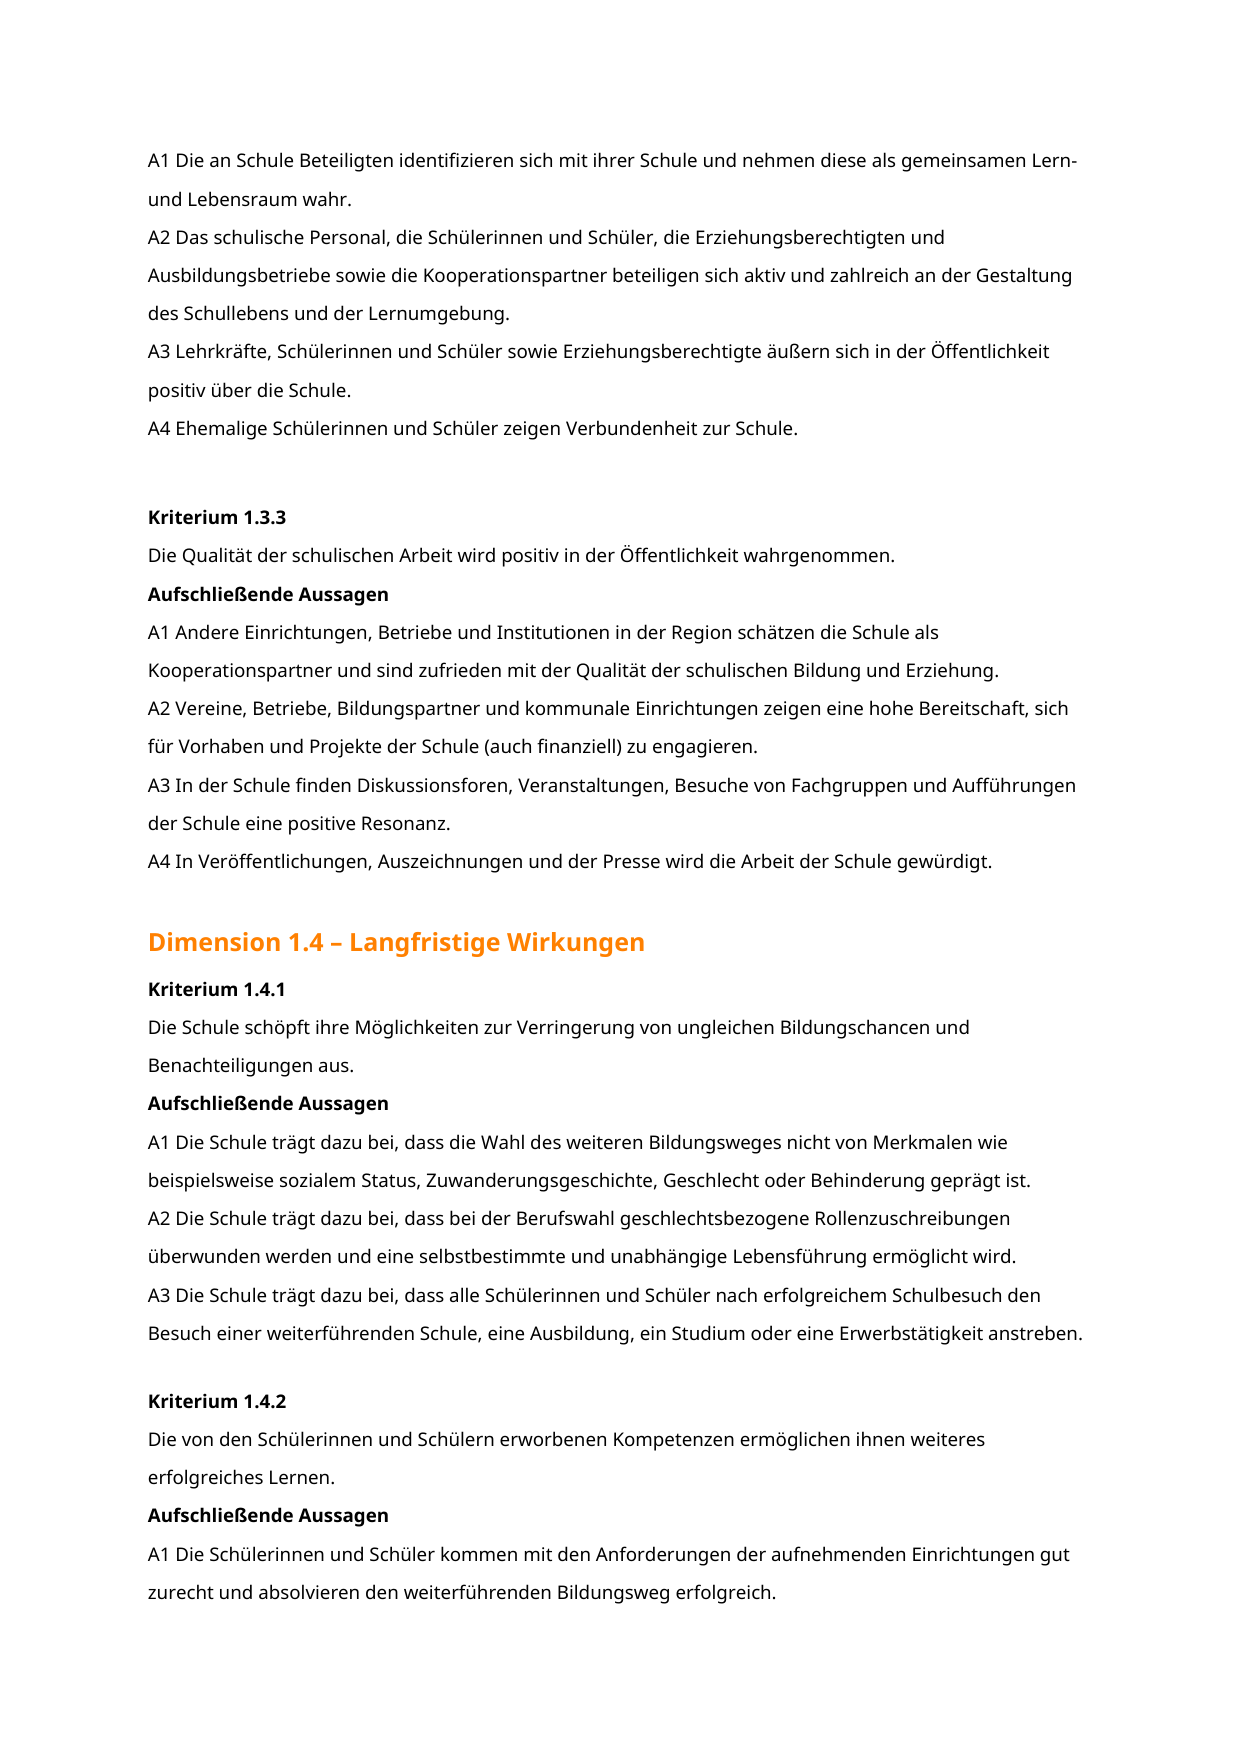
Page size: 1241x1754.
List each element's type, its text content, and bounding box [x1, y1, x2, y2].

text Aufschließende Aussagen [148, 581, 1093, 606]
text A1 Die Schule trägt dazu bei, dass die Wahl des weiteren Bildungsweges nicht von Merkmalen wie beispielsweise sozialem Status, Zuwanderungsgeschichte, Geschlecht oder Behinderung geprägt ist. [148, 1129, 1093, 1193]
text A1 Die Schülerinnen und Schüler kommen mit den Anforderungen der aufnehmenden Einrichtungen gut zurecht und absolvieren den weiterführenden Bildungsweg erfolgreich. [148, 1541, 1093, 1605]
text A4 In Veröffentlichungen, Auszeichnungen und der Presse wird die Arbeit der Schule gewürdigt. [148, 848, 1093, 874]
text A4 Ehemalige Schülerinnen und Schüler zeigen Verbundenheit zur Schule. [148, 415, 1093, 441]
text A1 Die an Schule Beteiligten identifizieren sich mit ihrer Schule und nehmen diese als gemeinsamen Lern- und Lebensraum wahr. [148, 148, 1093, 211]
text A3 Lehrkräfte, Schülerinnen und Schüler sowie Erziehungsberechtigte äußern sich in der Öffentlichkeit positiv über die Schule. [148, 339, 1093, 402]
text Die Qualität der schulischen Arbeit wird positiv in der Öffentlichkeit wahrgenommen. [148, 543, 1093, 568]
text Die von den Schülerinnen und Schülern erworbenen Kompetenzen ermöglichen ihnen weiteres erfolgreiches Lernen. [148, 1426, 1093, 1490]
text A1 Andere Einrichtungen, Betriebe und Institutionen in der Region schätzen die Schule als Kooperationspartner und sind zufrieden mit der Qualität der schulischen Bildung und Erziehung. [148, 619, 1093, 683]
text Aufschließende Aussagen [148, 1091, 1093, 1116]
text Dimension 1.4 – Langfristige Wirkungen [148, 925, 1093, 959]
text A3 Die Schule trägt dazu bei, dass alle Schülerinnen und Schüler nach erfolgreichem Schulbesuch den Besuch einer weiterführenden Schule, eine Ausbildung, ein Studium oder eine Erwerbstätigkeit anstreben. [148, 1282, 1093, 1346]
text Kriterium 1.4.2 [148, 1388, 1093, 1414]
text Kriterium 1.3.3 [148, 504, 1093, 530]
text Aufschließende Aussagen [148, 1503, 1093, 1528]
text A2 Vereine, Betriebe, Bildungspartner und kommunale Einrichtungen zeigen eine hohe Bereitschaft, sich für Vorhaben und Projekte der Schule (auch finanziell) zu engagieren. [148, 696, 1093, 759]
text Die Schule schöpft ihre Möglichkeiten zur Verringerung von ungleichen Bildungschancen und Benachteiligungen aus. [148, 1014, 1093, 1078]
text A3 In der Schule finden Diskussionsforen, Veranstaltungen, Besuche von Fachgruppen und Aufführungen der Schule eine positive Resonanz. [148, 772, 1093, 836]
text Kriterium 1.4.1 [148, 976, 1093, 1002]
text A2 Das schulische Personal, die Schülerinnen und Schüler, die Erziehungsberechtigten und Ausbildungsbetriebe sowie die Kooperationspartner beteiligen sich aktiv und zahlreich an der Gestaltung des Schullebens und der Lernumgebung. [148, 224, 1093, 326]
text A2 Die Schule trägt dazu bei, dass bei der Berufswahl geschlechtsbezogene Rollenzuschreibungen überwunden werden und eine selbstbestimmte und unabhängige Lebensführung ermöglicht wird. [148, 1205, 1093, 1269]
